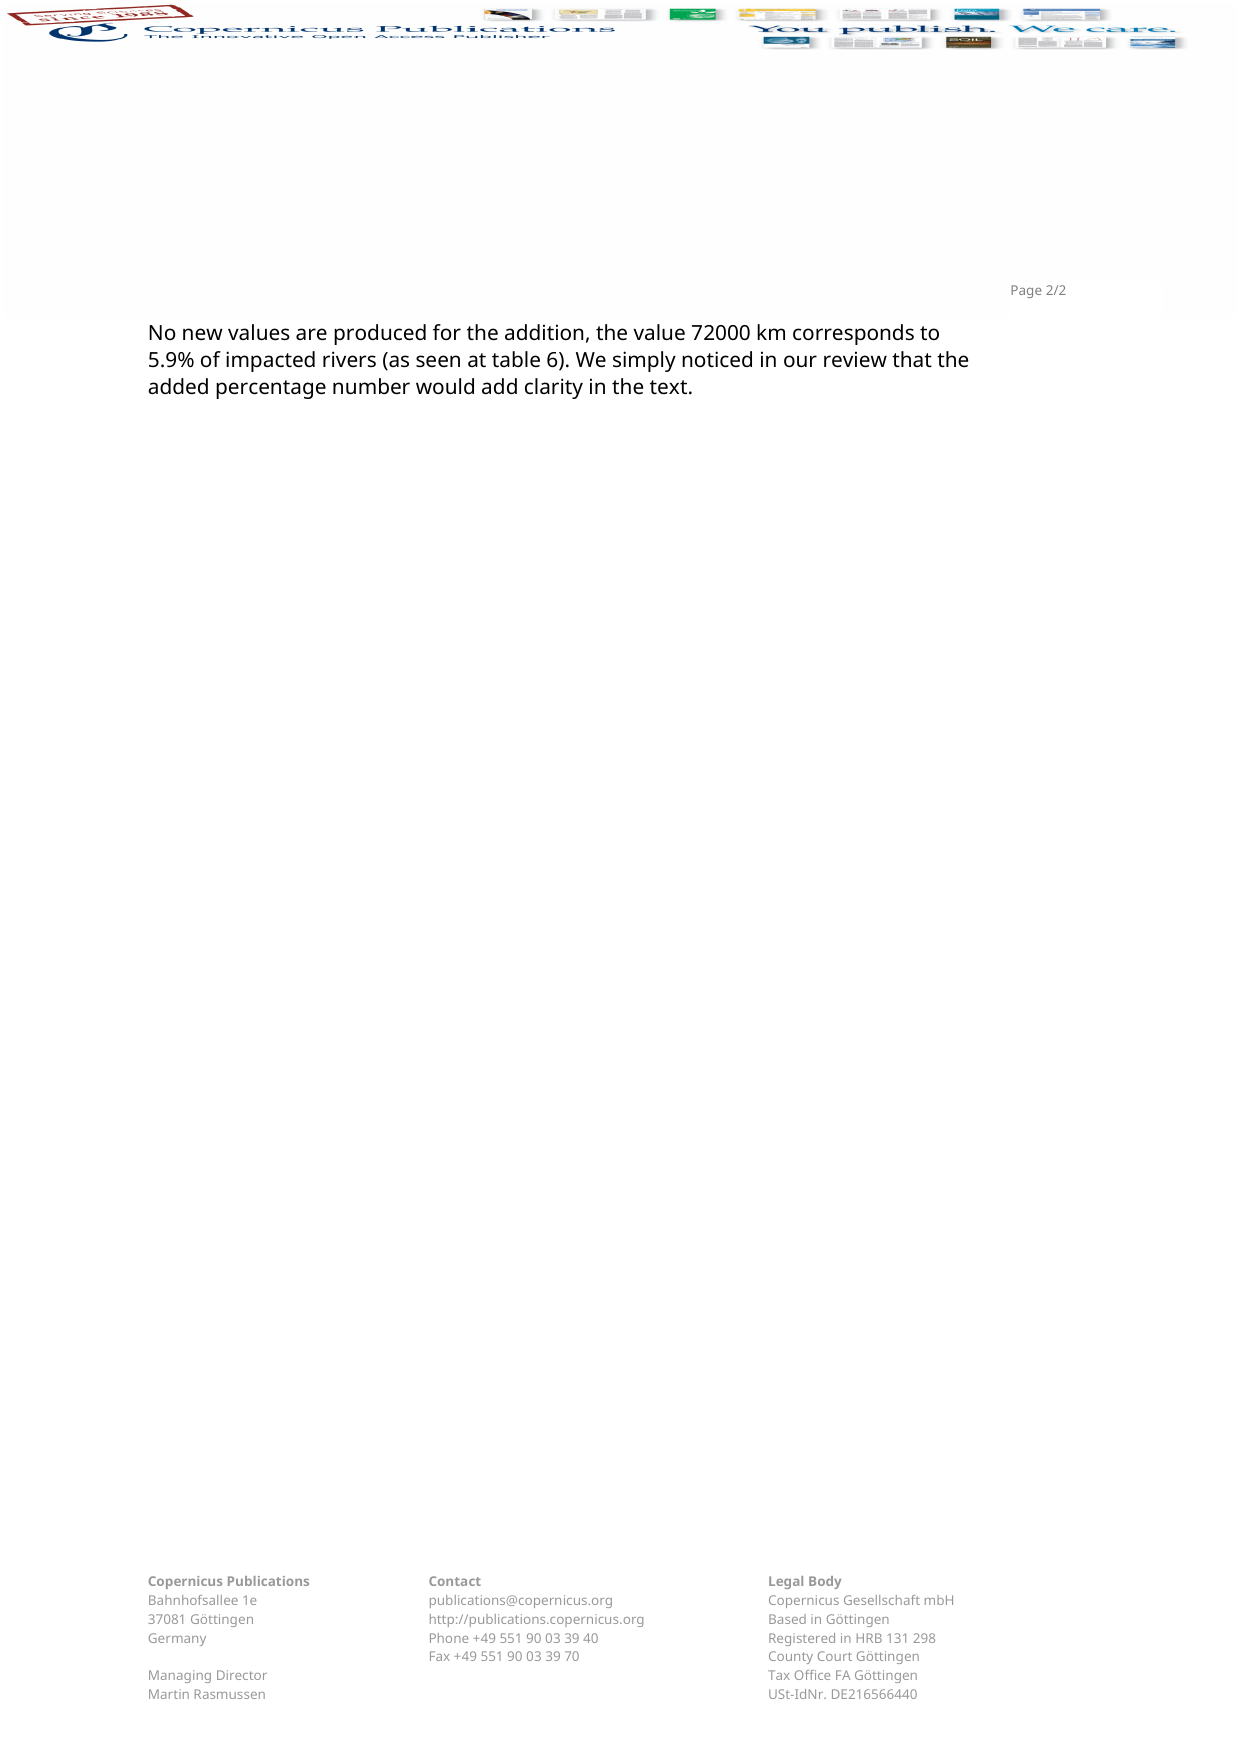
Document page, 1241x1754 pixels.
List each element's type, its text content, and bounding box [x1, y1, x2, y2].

picture [3, 3, 1237, 318]
text No new values are produced for the addition, the value 72000 km corresponds to 5.9% of impacted rivers (as seen at table 6). We simply noticed in our review that the added percentage number would add clarity in the text. [148, 318, 974, 399]
